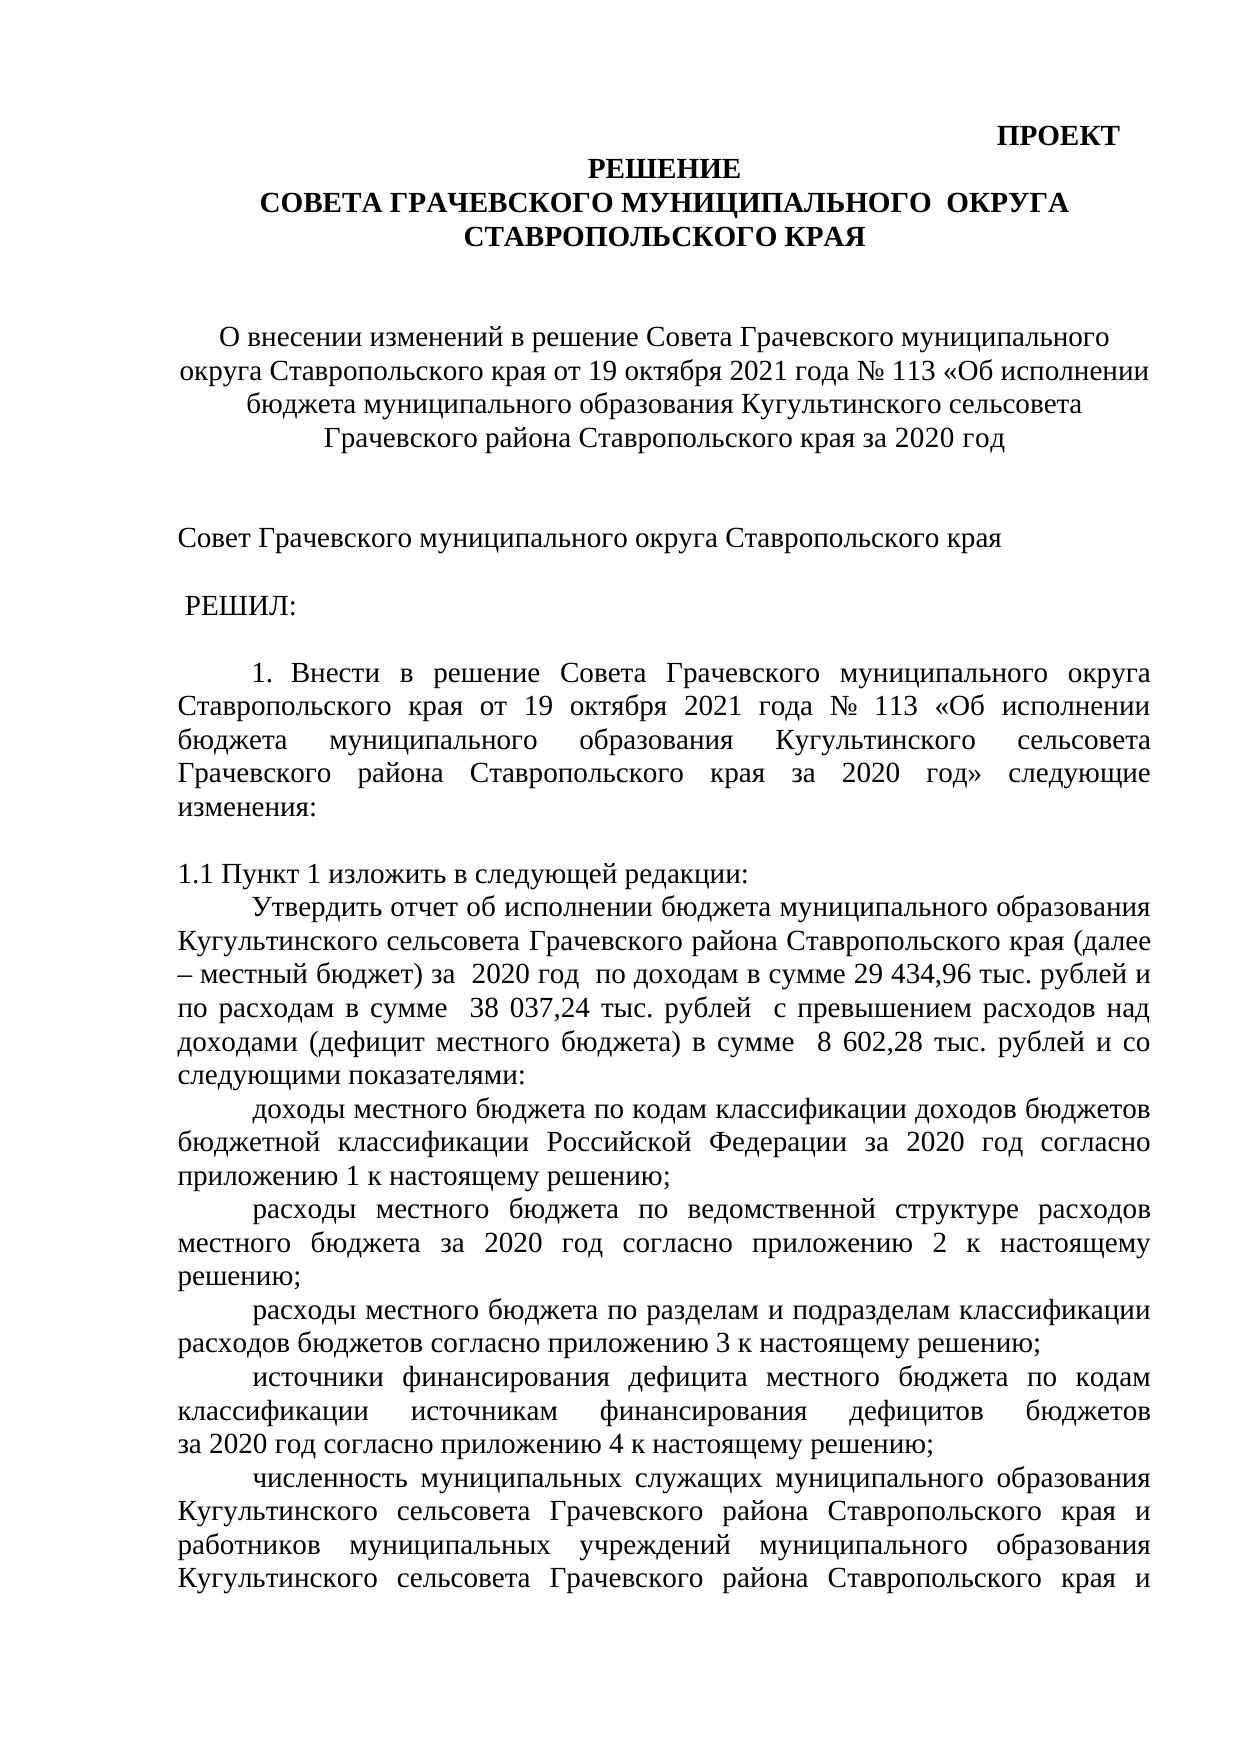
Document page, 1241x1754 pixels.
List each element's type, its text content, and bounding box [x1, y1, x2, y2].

text Совет Грачевского муниципального округа Ставропольского края [177, 521, 1152, 554]
text ПРОЕКТ [177, 118, 1152, 152]
text 1.1 Пункт 1 изложить в следующей редакции: [177, 856, 1152, 889]
text расходы местного бюджета по ведомственной структуре расходов местного бюджета за 2020 год согласно приложению 2 к настоящему решению; [177, 1191, 1152, 1292]
text СТАВРОПОЛЬСКОГО КРАЯ [177, 219, 1152, 252]
text Утвердить отчет об исполнении бюджета муниципального образования Кугультинского сельсовета Грачевского района Ставропольского края (далее – местный бюджет) за 2020 год по доходам в сумме 29 434,96 тыс. рублей и по расходам в сумме 38 037,24 тыс. рублей с превышением расходов над доходами (дефицит местного бюджета) в сумме 8 602,28 тыс. рублей и со следующими показателями: [177, 889, 1152, 1091]
text О внесении изменений в решение Совета Грачевского муниципального округа Ставропольского края от 19 октября 2021 года № 113 «Об исполнении бюджета муниципального образования Кугультинского сельсовета Грачевского района Ставропольского края за 2020 год [177, 319, 1152, 453]
text РЕШИЛ: [177, 588, 1152, 621]
text СОВЕТА ГРАЧЕВСКОГО МУНИЦИПАЛЬНОГО ОКРУГА [177, 185, 1152, 219]
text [177, 1460, 1152, 1594]
text источники финансирования дефицита местного бюджета по кодам классификации источникам финансирования дефицитов бюджетов за 2020 год согласно приложению 4 к настоящему решению; [177, 1359, 1152, 1460]
text расходы местного бюджета по разделам и подразделам классификации расходов бюджетов согласно приложению 3 к настоящему решению; [177, 1292, 1152, 1359]
text доходы местного бюджета по кодам классификации доходов бюджетов бюджетной классификации Российской Федерации за 2020 год согласно приложению 1 к настоящему решению; [177, 1091, 1152, 1191]
text 1. Внести в решение Совета Грачевского муниципального округа Ставропольского края от 19 октября 2021 года № 113 «Об исполнении бюджета муниципального образования Кугультинского сельсовета Грачевского района Ставропольского края за 2020 год» следующие изменения: [177, 655, 1152, 822]
text РЕШЕНИЕ [177, 152, 1152, 185]
